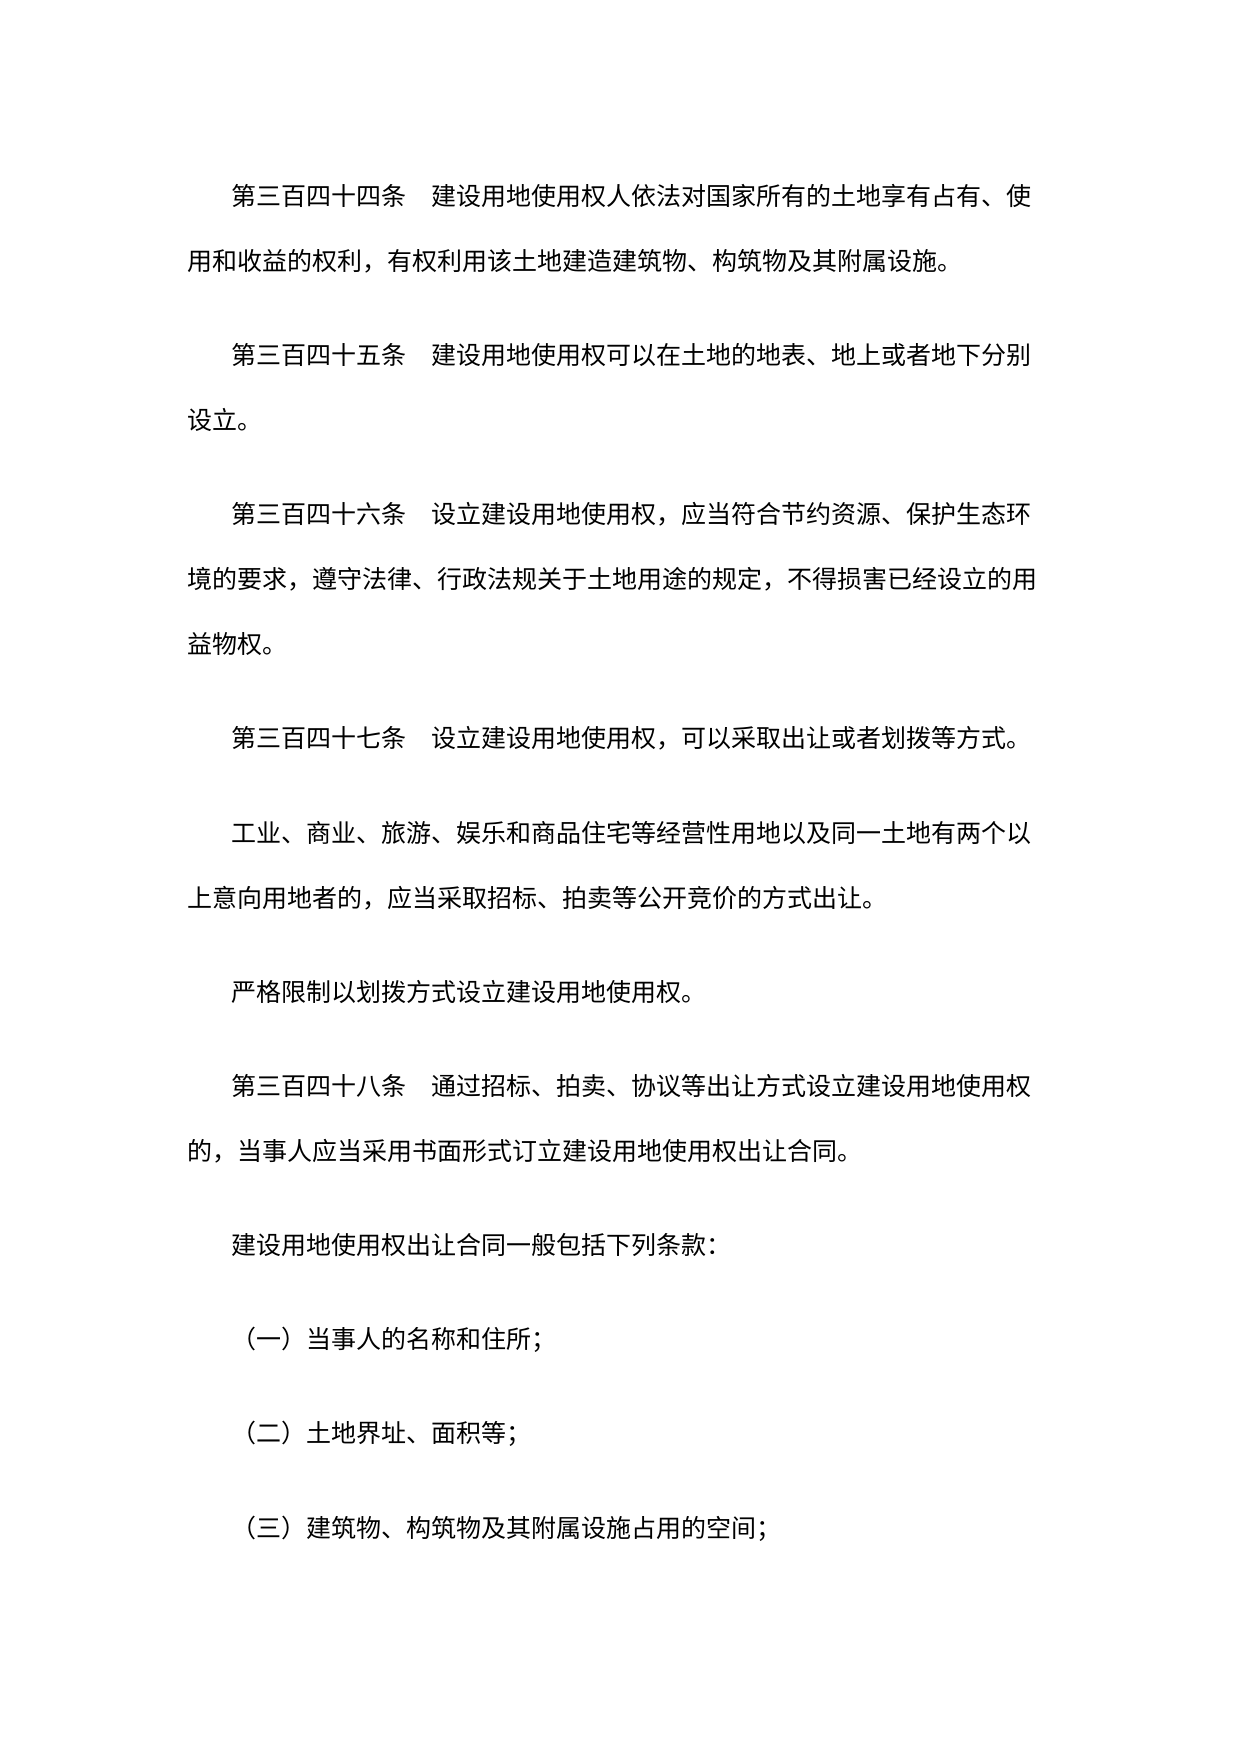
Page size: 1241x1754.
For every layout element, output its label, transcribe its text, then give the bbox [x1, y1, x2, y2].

text 第三百四十四条 建设用地使用权人依法对国家所有的土地享有占有、使用和收益的权利，有权利用该土地建造建筑物、构筑物及其附属设施。 [187, 162, 1053, 292]
text 工业、商业、旅游、娱乐和商品住宅等经营性用地以及同一土地有两个以上意向用地者的，应当采取招标、拍卖等公开竞价的方式出让。 [187, 799, 1053, 929]
text （一）当事人的名称和住所； [187, 1305, 1053, 1370]
text （二）土地界址、面积等； [187, 1399, 1053, 1464]
text 严格限制以划拨方式设立建设用地使用权。 [187, 958, 1053, 1023]
text 第三百四十五条 建设用地使用权可以在土地的地表、地上或者地下分别设立。 [187, 321, 1053, 451]
text 第三百四十七条 设立建设用地使用权，可以采取出让或者划拨等方式。 [187, 704, 1053, 769]
text 建设用地使用权出让合同一般包括下列条款： [187, 1211, 1053, 1276]
text 第三百四十八条 通过招标、拍卖、协议等出让方式设立建设用地使用权的，当事人应当采用书面形式订立建设用地使用权出让合同。 [187, 1052, 1053, 1182]
text 第三百四十六条 设立建设用地使用权，应当符合节约资源、保护生态环境的要求，遵守法律、行政法规关于土地用途的规定，不得损害已经设立的用益物权。 [187, 480, 1053, 675]
text （三）建筑物、构筑物及其附属设施占用的空间； [187, 1494, 1053, 1559]
